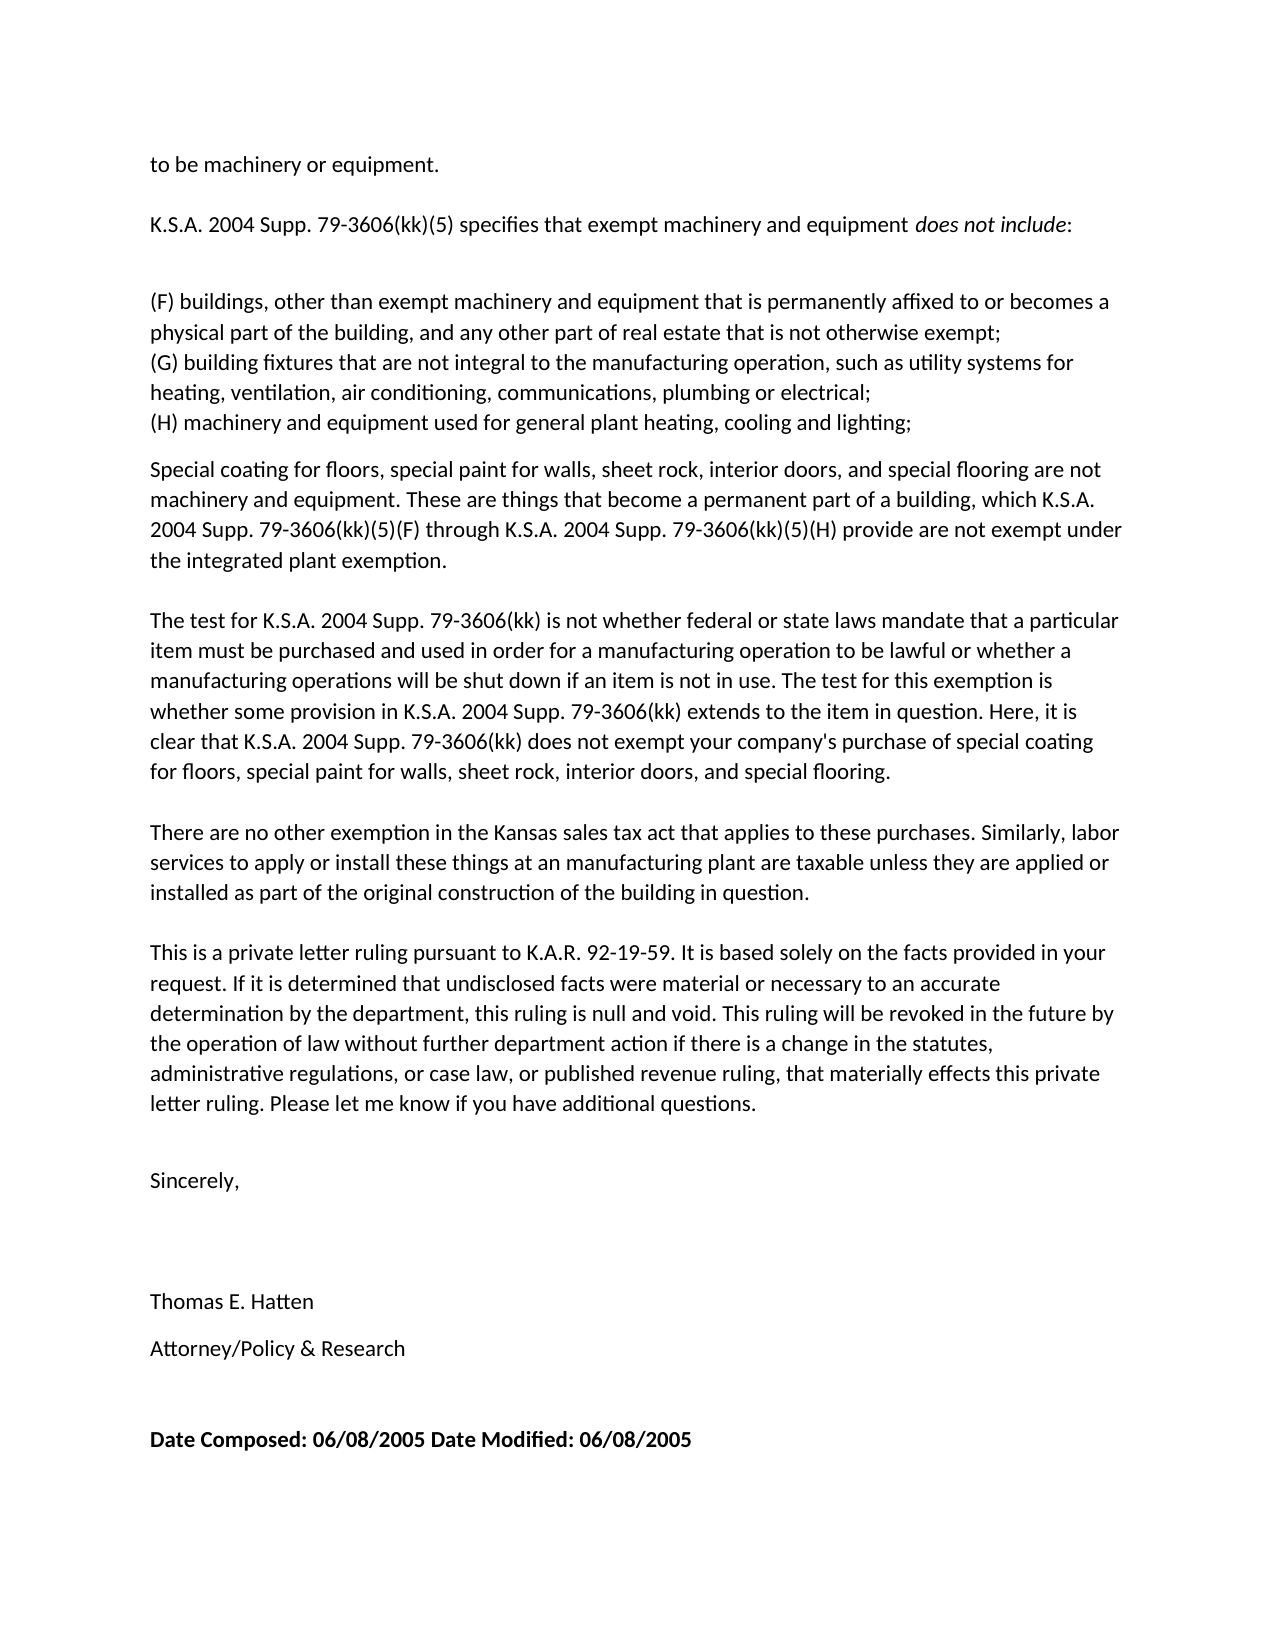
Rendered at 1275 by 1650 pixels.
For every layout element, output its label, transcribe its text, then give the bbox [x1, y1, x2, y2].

text Special coating for floors, special paint for walls, sheet rock, interior doors, and special flooring are not machinery and equipment. These are things that become a permanent part of a building, which K.S.A. 2004 Supp. 79-3606(kk)(5)(F) through K.S.A. 2004 Supp. 79-3606(kk)(5)(H) provide are not exempt under the integrated plant exemption. The test for K.S.A. 2004 Supp. 79-3606(kk) is not whether federal or state laws mandate that a particular item must be purchased and used in order for a manufacturing operation to be lawful or whether a manufacturing operations will be shut down if an item is not in use. The test for this exemption is whether some provision in K.S.A. 2004 Supp. 79-3606(kk) extends to the item in question. Here, it is clear that K.S.A. 2004 Supp. 79-3606(kk) does not exempt your company's purchase of special coating for floors, special paint for walls, sheet rock, interior doors, and special flooring. There are no other exemption in the Kansas sales tax act that applies to these purchases. Similarly, labor services to apply or install these things at an manufacturing plant are taxable unless they are applied or installed as part of the original construction of the building in question. This is a private letter ruling pursuant to K.A.R. 92-19-59. It is based solely on the facts provided in your request. If it is determined that undisclosed facts were material or necessary to an accurate determination by the department, this ruling is null and void. This ruling will be revoked in the future by the operation of law without further department action if there is a change in the statutes, administrative regulations, or case law, or published revenue ruling, that materially effects this private letter ruling. Please let me know if you have additional questions. [150, 455, 1125, 1118]
text (F) buildings, other than exempt machinery and equipment that is permanently affixed to or becomes a physical part of the building, and any other part of real estate that is not otherwise exempt; (G) building fixtures that are not integral to the manufacturing operation, such as utility systems for heating, ventilation, air conditioning, communications, plumbing or electrical; (H) machinery and equipment used for general plant heating, cooling and lighting; [150, 287, 1125, 436]
text Sincerely, Thomas E. Hatten [150, 1136, 1125, 1316]
text Attorney/Policy & Research Date Composed: 06/08/2005 Date Modified: 06/08/2005 [150, 1334, 1125, 1453]
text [150, 150, 1125, 269]
